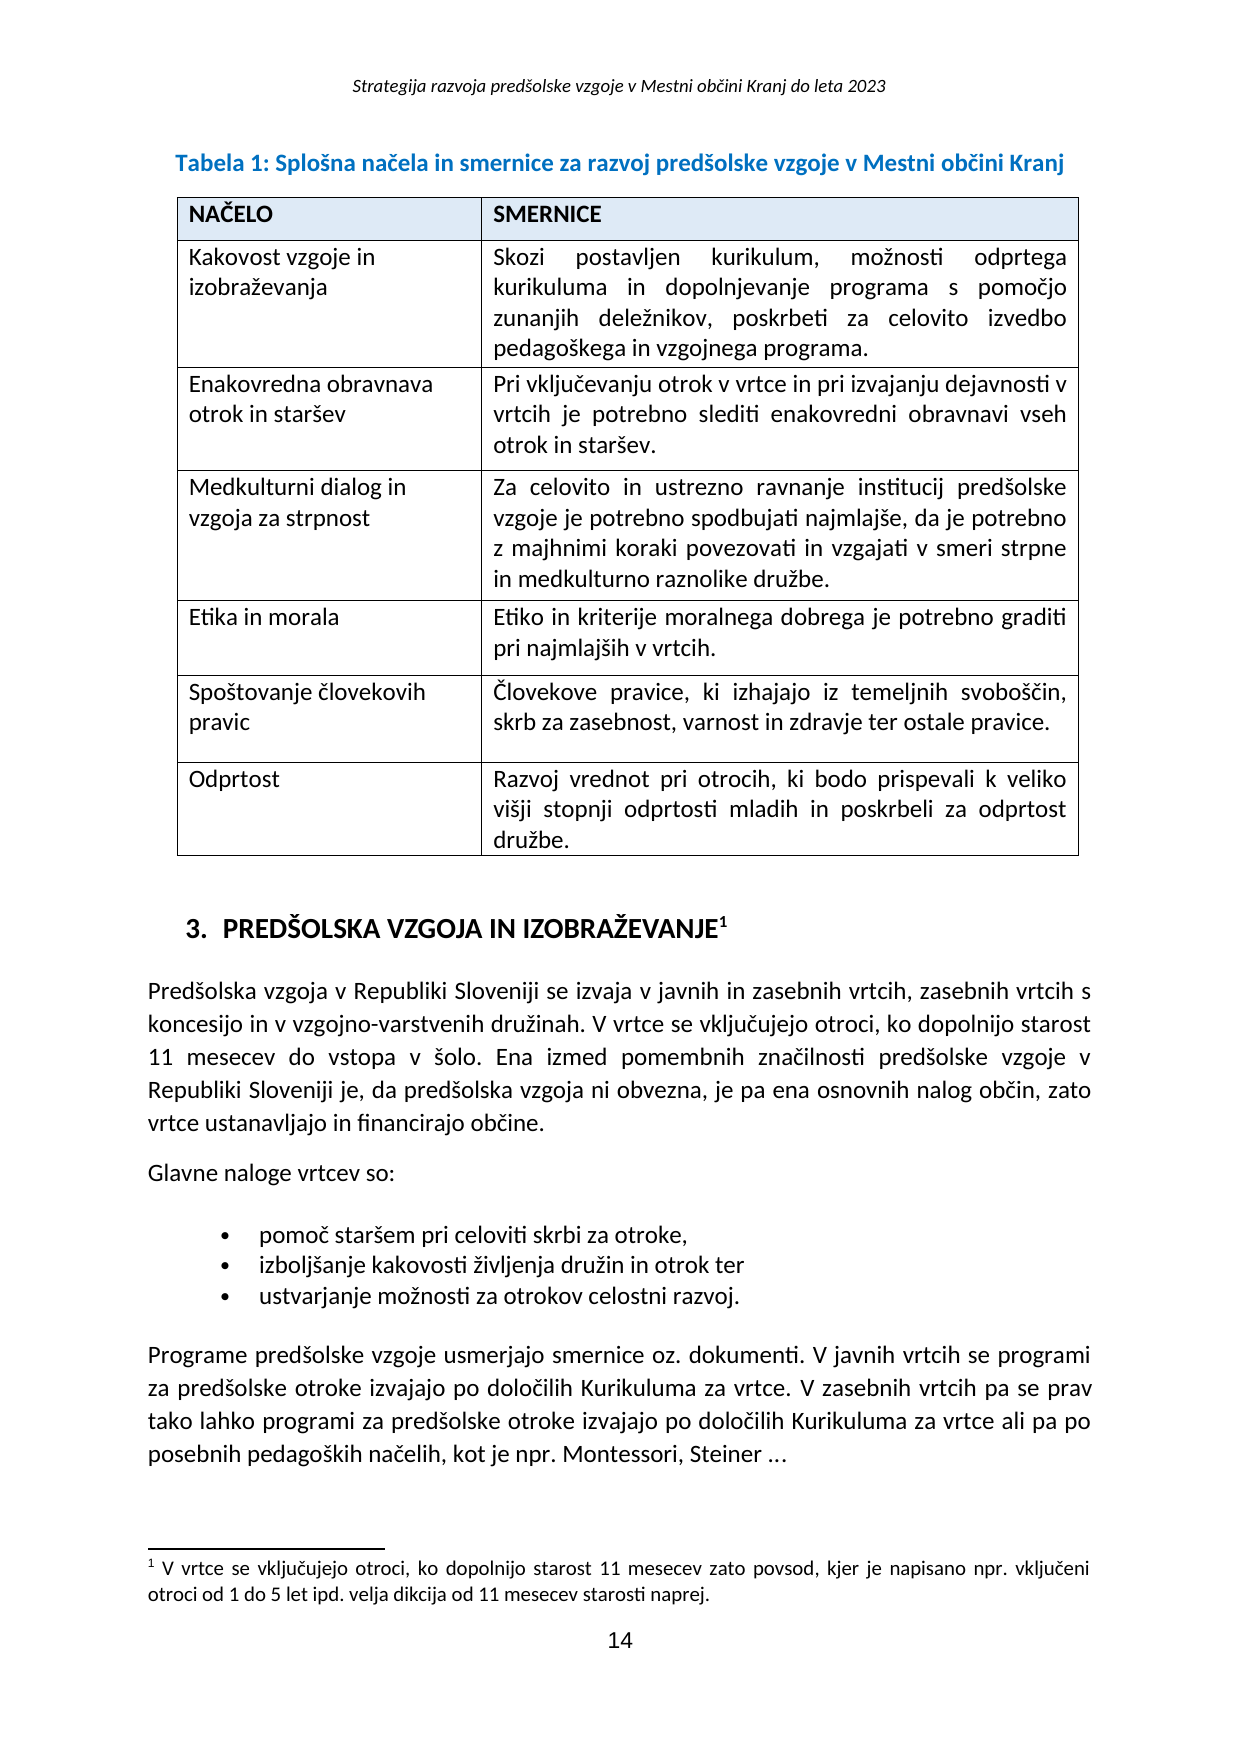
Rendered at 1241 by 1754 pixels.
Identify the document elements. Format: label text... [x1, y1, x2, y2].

table_cell Etika in morala [178, 601, 481, 675]
text Tabela 1: Splošna načela in smernice za razvoj predšolske vzgoje v Mestni občini Kranj [148, 148, 1093, 178]
table_cell Medkulturni dialog in vzgoja za strpnost [178, 471, 481, 600]
table_cell Za celovito in ustrezno ravnanje institucij predšolske vzgoje je potrebno spodbujati najmlajše, da je potrebno z majhnimi koraki povezovati in vzgajati v smeri strpne in medkulturno raznolike družbe. [482, 471, 1078, 600]
table_cell Enakovredna obravnava otrok in staršev [178, 368, 481, 470]
table_cell Pri vključevanju otrok v vrtce in pri izvajanju dejavnosti v vrtcih je potrebno slediti enakovredni obravnavi vseh otrok in staršev. [482, 368, 1078, 470]
table_cell Razvoj vrednot pri otrocih, ki bodo prispevali k veliko višji stopnji odprtosti mladih in poskrbeli za odprtost družbe. [482, 763, 1078, 854]
table_cell Etiko in kriterije moralnega dobrega je potrebno graditi pri najmlajših v vrtcih. [482, 601, 1078, 675]
table_cell Spoštovanje človekovih pravic [178, 676, 481, 762]
table_cell Človekove pravice, ki izhajajo iz temeljnih svoboščin, skrb za zasebnost, varnost in zdravje ter ostale pravice. [482, 676, 1078, 762]
subtitle PREDŠOLSKA VZGOJA IN IZOBRAŽEVANJE [185, 911, 1093, 946]
text Programe predšolske vzgoje usmerjajo smernice oz. dokumenti. V javnih vrtcih se programi za predšolske otroke izvajajo po določilih Kurikuluma za vrtce. V zasebnih vrtcih pa se prav tako lahko programi za predšolske otroke izvajajo po določilih Kurikuluma za vrtce ali pa po posebnih pedagoških načelih, kot je npr. Montessori, Steiner ... [148, 1339, 1093, 1469]
list pomoč staršem pri celoviti skrbi za otroke, [221, 1219, 1093, 1249]
table_header NAČELO [178, 198, 481, 240]
table_cell Odprtost [178, 763, 481, 854]
text Glavne naloge vrtcev so: [148, 1157, 1093, 1187]
text Predšolska vzgoja v Republiki Sloveniji se izvaja v javnih in zasebnih vrtcih, zasebnih vrtcih s koncesijo in v vzgojno-varstvenih družinah. V vrtce se vključujejo otroci, ko dopolnijo starost 11 mesecev do vstopa v šolo. Ena izmed pomembnih značilnosti predšolske vzgoje v Republiki Sloveniji je, da predšolska vzgoja ni obvezna, je pa ena osnovnih nalog občin, zato vrtce ustanavljajo in financirajo občine. [148, 975, 1093, 1138]
table_header SMERNICE [482, 198, 1078, 240]
list izboljšanje kakovosti življenja družin in otrok ter [221, 1249, 1093, 1280]
table_cell Kakovost vzgoje in izobraževanja [178, 241, 481, 367]
list ustvarjanje možnosti za otrokov celostni razvoj. [221, 1280, 1093, 1310]
table_cell Skozi postavljen kurikulum, možnosti odprtega kurikuluma in dopolnjevanje programa s pomočjo zunanjih deležnikov, poskrbeti za celovito izvedbo pedagoškega in vzgojnega programa. [482, 241, 1078, 367]
